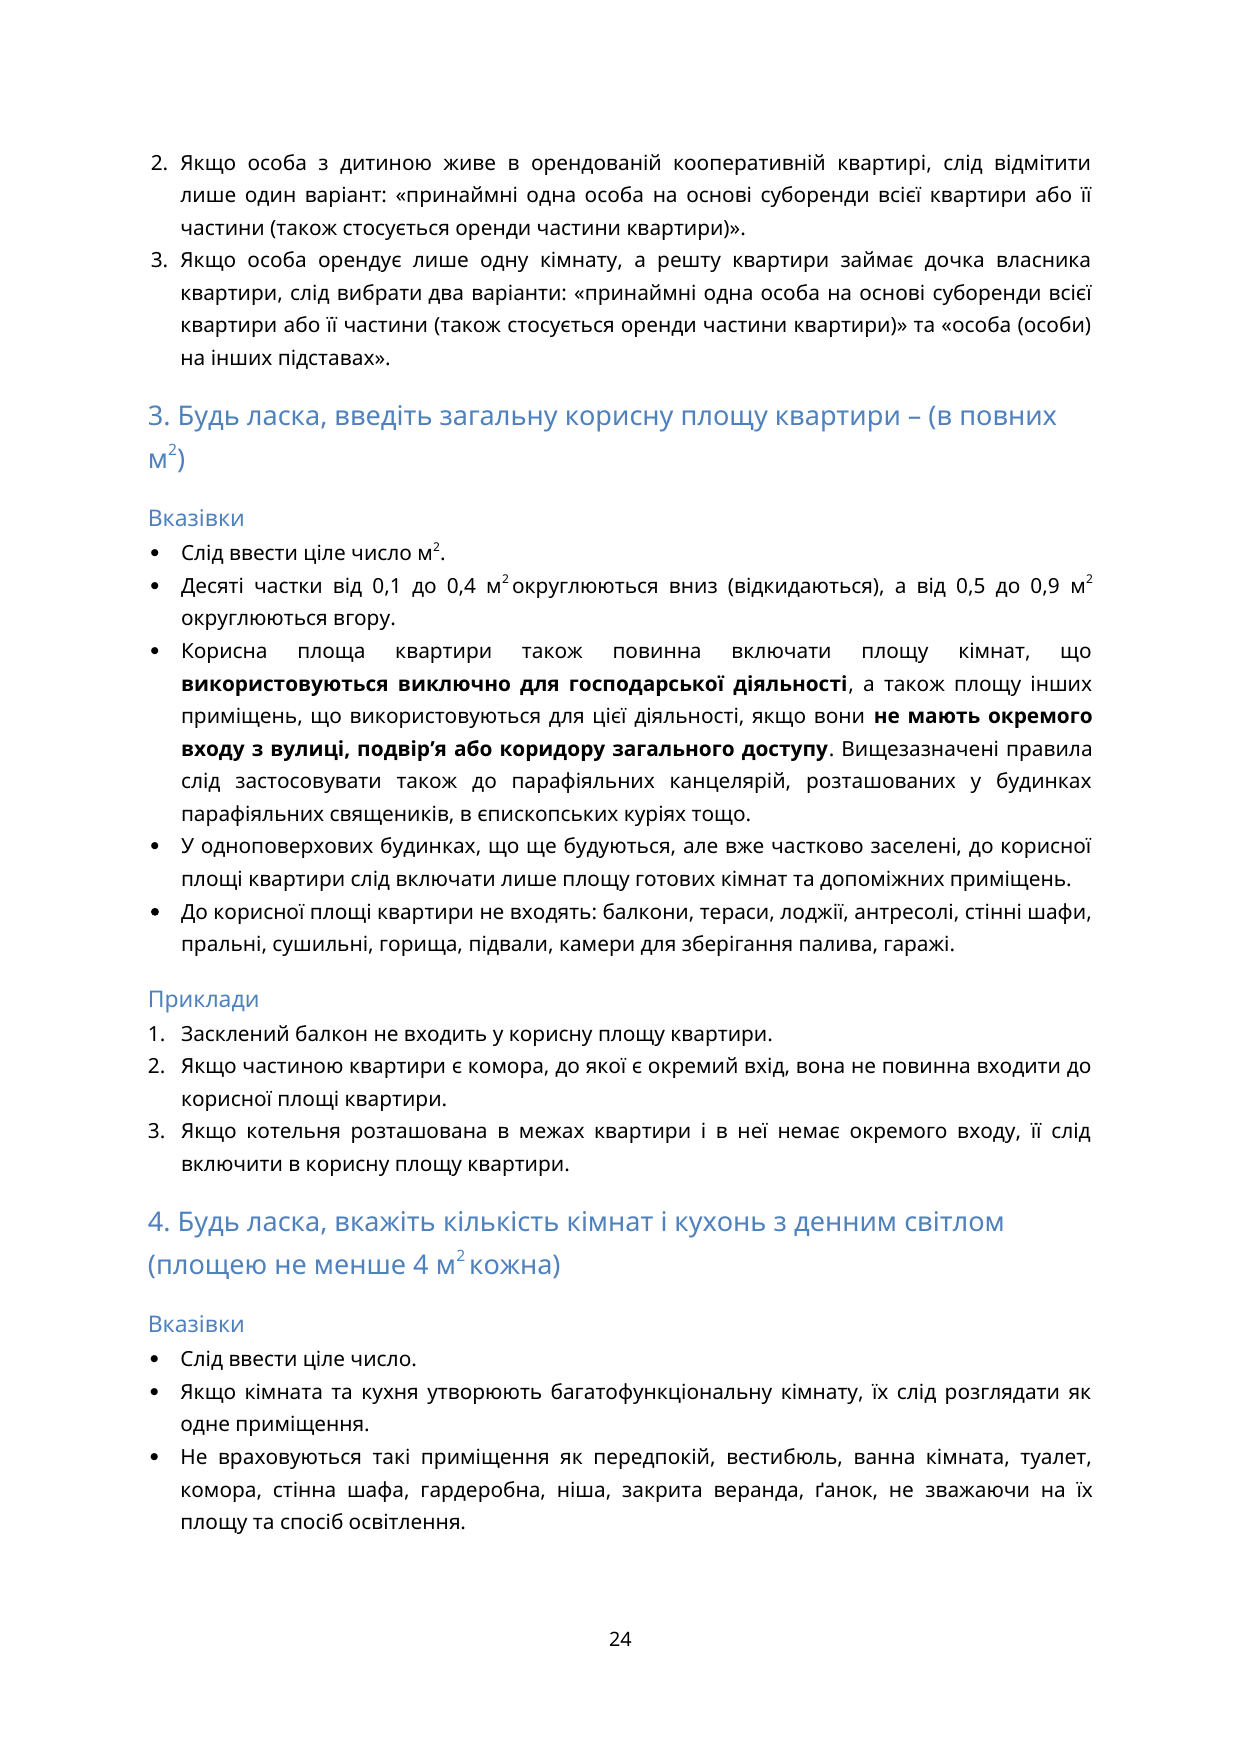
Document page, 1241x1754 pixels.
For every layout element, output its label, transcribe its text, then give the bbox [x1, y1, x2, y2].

list Слід ввести ціле число. [151, 1344, 1093, 1373]
list Якщо частиною квартири є комора, до якої є окремий вхід, вона не повинна входити до корисної площі квартири. [148, 1051, 1093, 1112]
subtitle 4. Будь ласка, вкажіть кількість кімнат і кухонь з денним світлом (площею не менше 4 м2 кожна) [148, 1203, 1093, 1282]
list Якщо особа з дитиною живе в орендованій кооперативній квартирі, слід відмітити лише один варіант: «принаймні одна особа на основі суборенди всієї квартири або її частини (також стосується оренди частини квартири)». [151, 148, 1093, 241]
subtitle 3. Будь ласка, введіть загальну корисну площу квартири – (в повних м2) [148, 397, 1093, 476]
list Засклений балкон не входить у корисну площу квартири. [148, 1019, 1093, 1047]
list Якщо котельня розташована в межах квартири і в неї немає окремого входу, її слід включити в корисну площу квартири. [148, 1117, 1093, 1178]
subtitle Вказівки [148, 1308, 1093, 1339]
subtitle Приклади [148, 983, 1093, 1014]
list У одноповерхових будинках, що ще будуються, але вже частково заселені, до корисної площі квартири слід включати лише площу готових кімнат та допоміжних приміщень. [151, 832, 1093, 893]
list Десяті частки від 0,1 до 0,4 м2 округлюються вниз (відкидаються), а від 0,5 до 0,9 м2 округлюються вгору. [151, 571, 1093, 632]
list Якщо особа орендує лише одну кімнату, а решту квартири займає дочка власника квартири, слід вибрати два варіанти: «принаймні одна особа на основі суборенди всієї квартири або її частини (також стосується оренди частини квартири)» та «особа (особи) на інших підставах». [151, 245, 1093, 372]
list Якщо кімната та кухня утворюють багатофункціональну кімнату, їх слід розглядати як одне приміщення. [151, 1377, 1093, 1438]
list Слід ввести ціле число м2. [151, 538, 1093, 567]
list Корисна площа квартири також повинна включати площу кімнат, що використовуються виключно для господарської діяльності, а також площу інших приміщень, що використовуються для цієї діяльності, якщо вони не мають окремого входу з вулиці, подвір’я або коридору загального доступу. Вищезазначені правила слід застосовувати також до парафіяльних канцелярій, розташованих у будинках парафіяльних священиків, в єпископських куріях тощо. [151, 636, 1093, 827]
subtitle Вказівки [148, 502, 1093, 533]
list До корисної площі квартири не входять: балкони, тераси, лоджії, антресолі, стінні шафи, пральні, сушильні, горища, підвали, камери для зберігання палива, гаражі. [151, 897, 1093, 958]
list Не враховуються такі приміщення як передпокій, вестибюль, ванна кімната, туалет, комора, стінна шафа, гардеробна, ніша, закрита веранда, ґанок, не зважаючи на їх площу та спосіб освітлення. [151, 1442, 1093, 1536]
